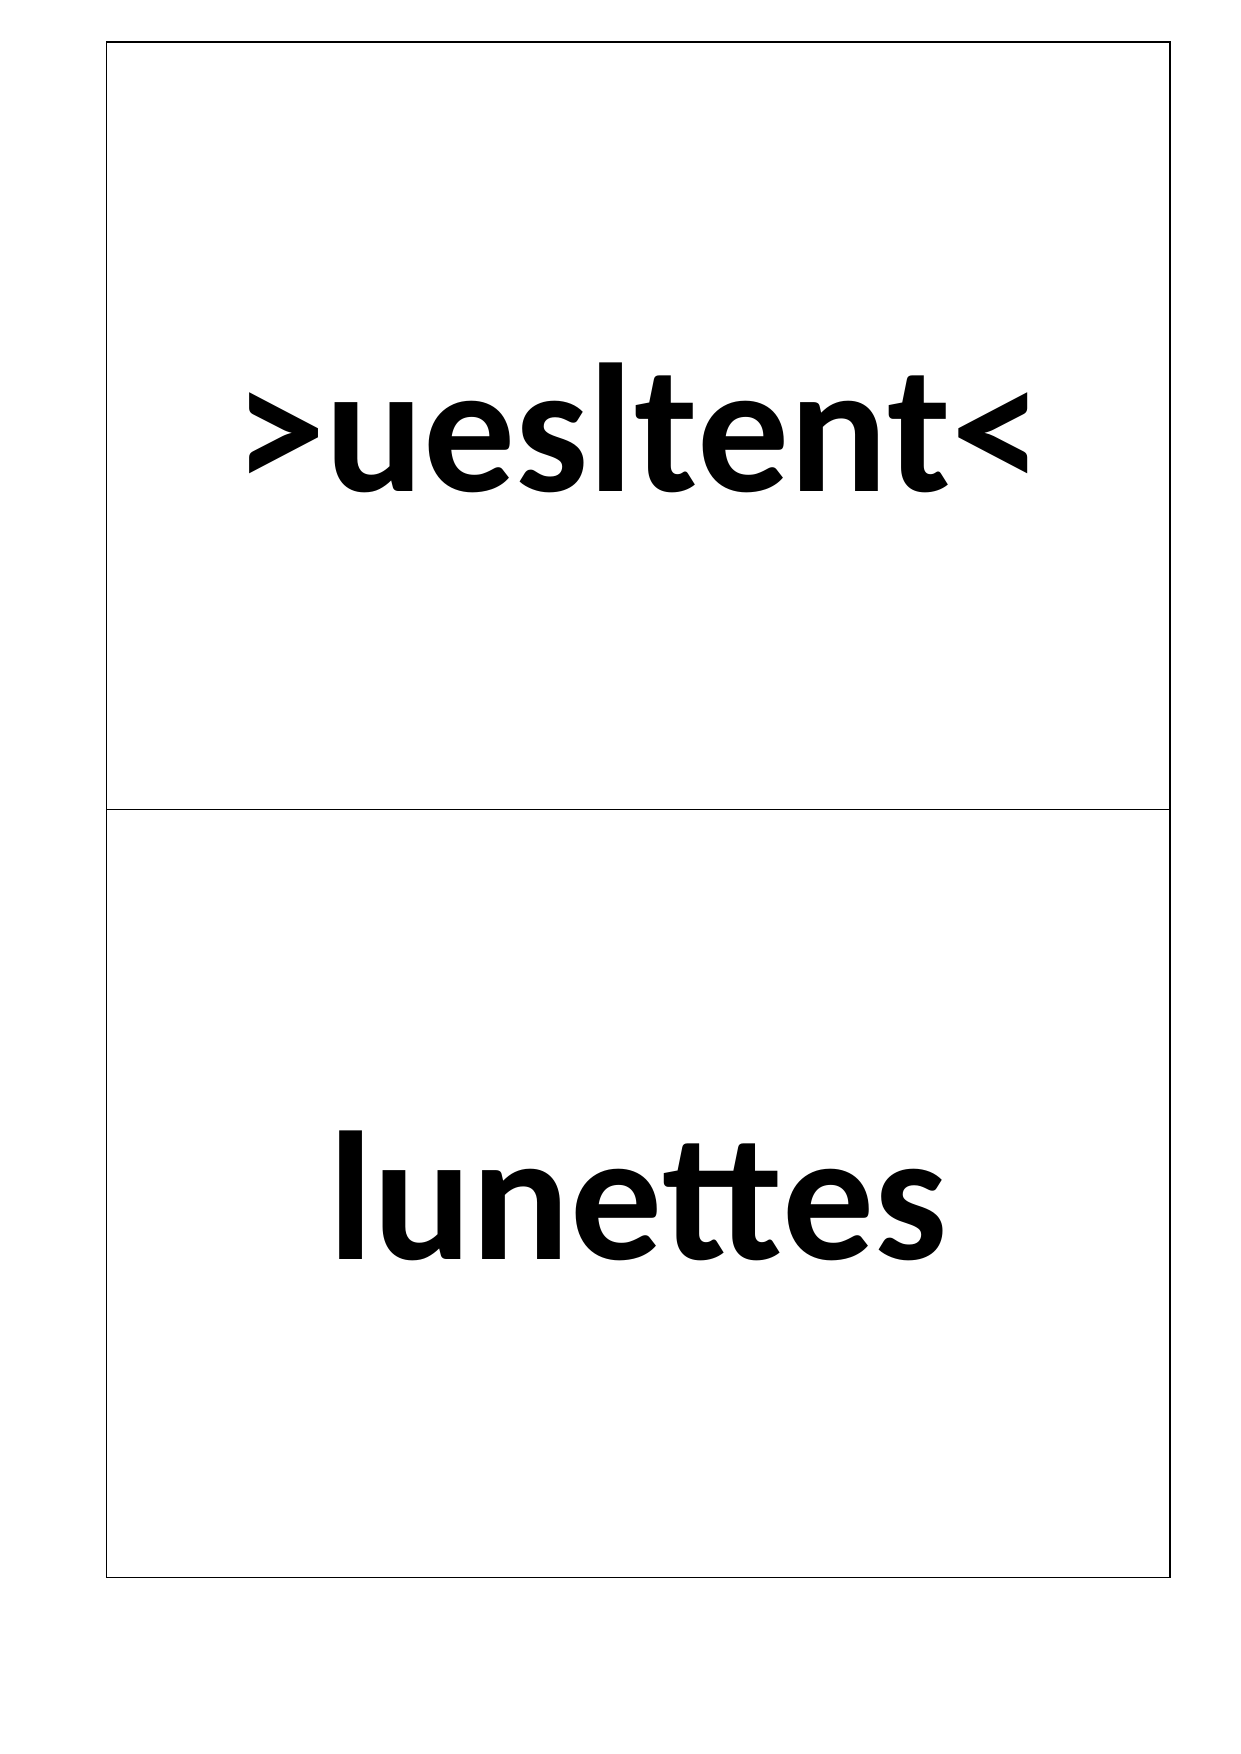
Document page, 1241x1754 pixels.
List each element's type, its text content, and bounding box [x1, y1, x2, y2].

table_cell >uesltent< [107, 43, 1169, 809]
table_cell lunettes [107, 810, 1169, 1577]
